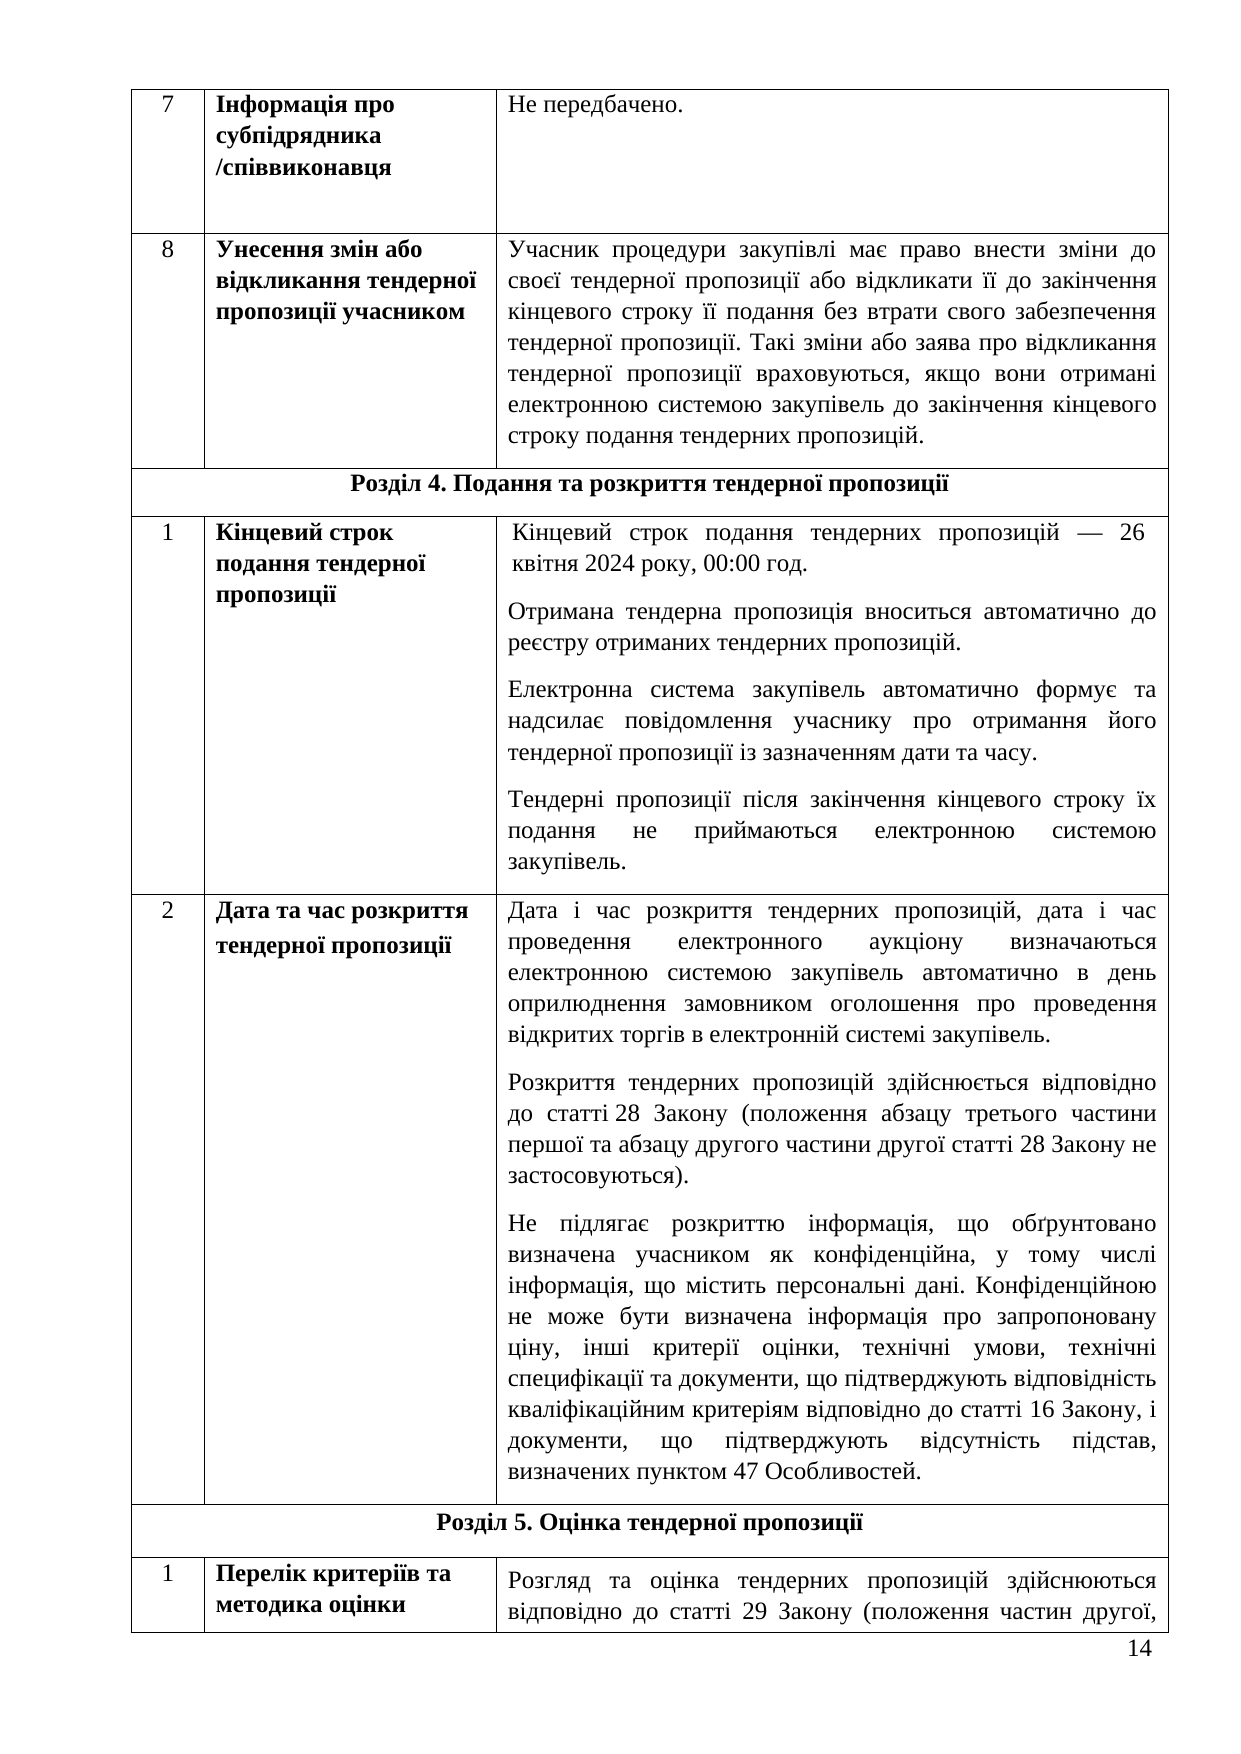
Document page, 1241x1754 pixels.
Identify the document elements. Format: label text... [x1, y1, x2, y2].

table_cell Унесення змін або відкликання тендерної пропозиції учасником [205, 234, 496, 467]
table_cell Дата та час розкриття тендерної пропозиції [205, 895, 496, 1503]
table_cell Учасник процедури закупівлі має право внести зміни до своєї тендерної пропозиції або відкликати її до закінчення кінцевого строку її подання без втрати свого забезпечення тендерної пропозиції. Такі зміни або заява про відкликання тендерної пропозиції враховуються, якщо вони отримані електронною системою закупівель до закінчення кінцевого строку подання тендерних пропозицій. [497, 234, 1168, 467]
table_cell 2 [132, 895, 204, 1503]
table_cell 7 [132, 90, 204, 233]
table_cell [205, 1558, 496, 1632]
table_cell Розділ 5. Оцінка тендерної пропозиції [132, 1505, 1168, 1557]
table_cell Не передбачено. [497, 90, 1168, 233]
table_cell Дата і час розкриття тендерних пропозицій, дата і час проведення електронного аукціону визначаються електронною системою закупівель автоматично в день оприлюднення замовником оголошення про проведення відкритих торгів в електронній системі закупівель. Розкриття тендерних пропозицій здійснюється відповідно до статті 28 Закону (положення абзацу третього частини першої та абзацу другого частини другої статті 28 Закону не застосовуються). Не підлягає розкриттю інформація, що обґрунтовано визначена учасником як конфіденційна, у тому числі інформація, що містить персональні дані. Конфіденційною не може бути визначена інформація про запропоновану ціну, інші критерії оцінки, технічні умови, технічні специфікації та документи, що підтверджують відповідність кваліфікаційним критеріям відповідно до статті 16 Закону, і документи, що підтверджують відсутність підстав, визначених пунктом 47 Особливостей. [497, 895, 1168, 1503]
table_cell Кінцевий строк подання тендерної пропозиції [205, 517, 496, 894]
table_cell 1 [132, 1558, 204, 1632]
table_cell 8 [132, 234, 204, 467]
table_cell Кінцевий строк подання тендерних пропозицій — 26 квітня 2024 року, 00:00 год. Отримана тендерна пропозиція вноситься автоматично до реєстру отриманих тендерних пропозицій. Електронна система закупівель автоматично формує та надсилає повідомлення учаснику про отримання його тендерної пропозиції із зазначенням дати та часу. Тендерні пропозиції після закінчення кінцевого строку їх подання не приймаються електронною системою закупівель. [497, 517, 1168, 894]
table_cell 1 [132, 517, 204, 894]
table_cell Інформація про субпідрядника /співвиконавця [205, 90, 496, 233]
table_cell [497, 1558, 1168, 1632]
table_cell Розділ 4. Подання та розкриття тендерної пропозиції [132, 469, 1168, 516]
